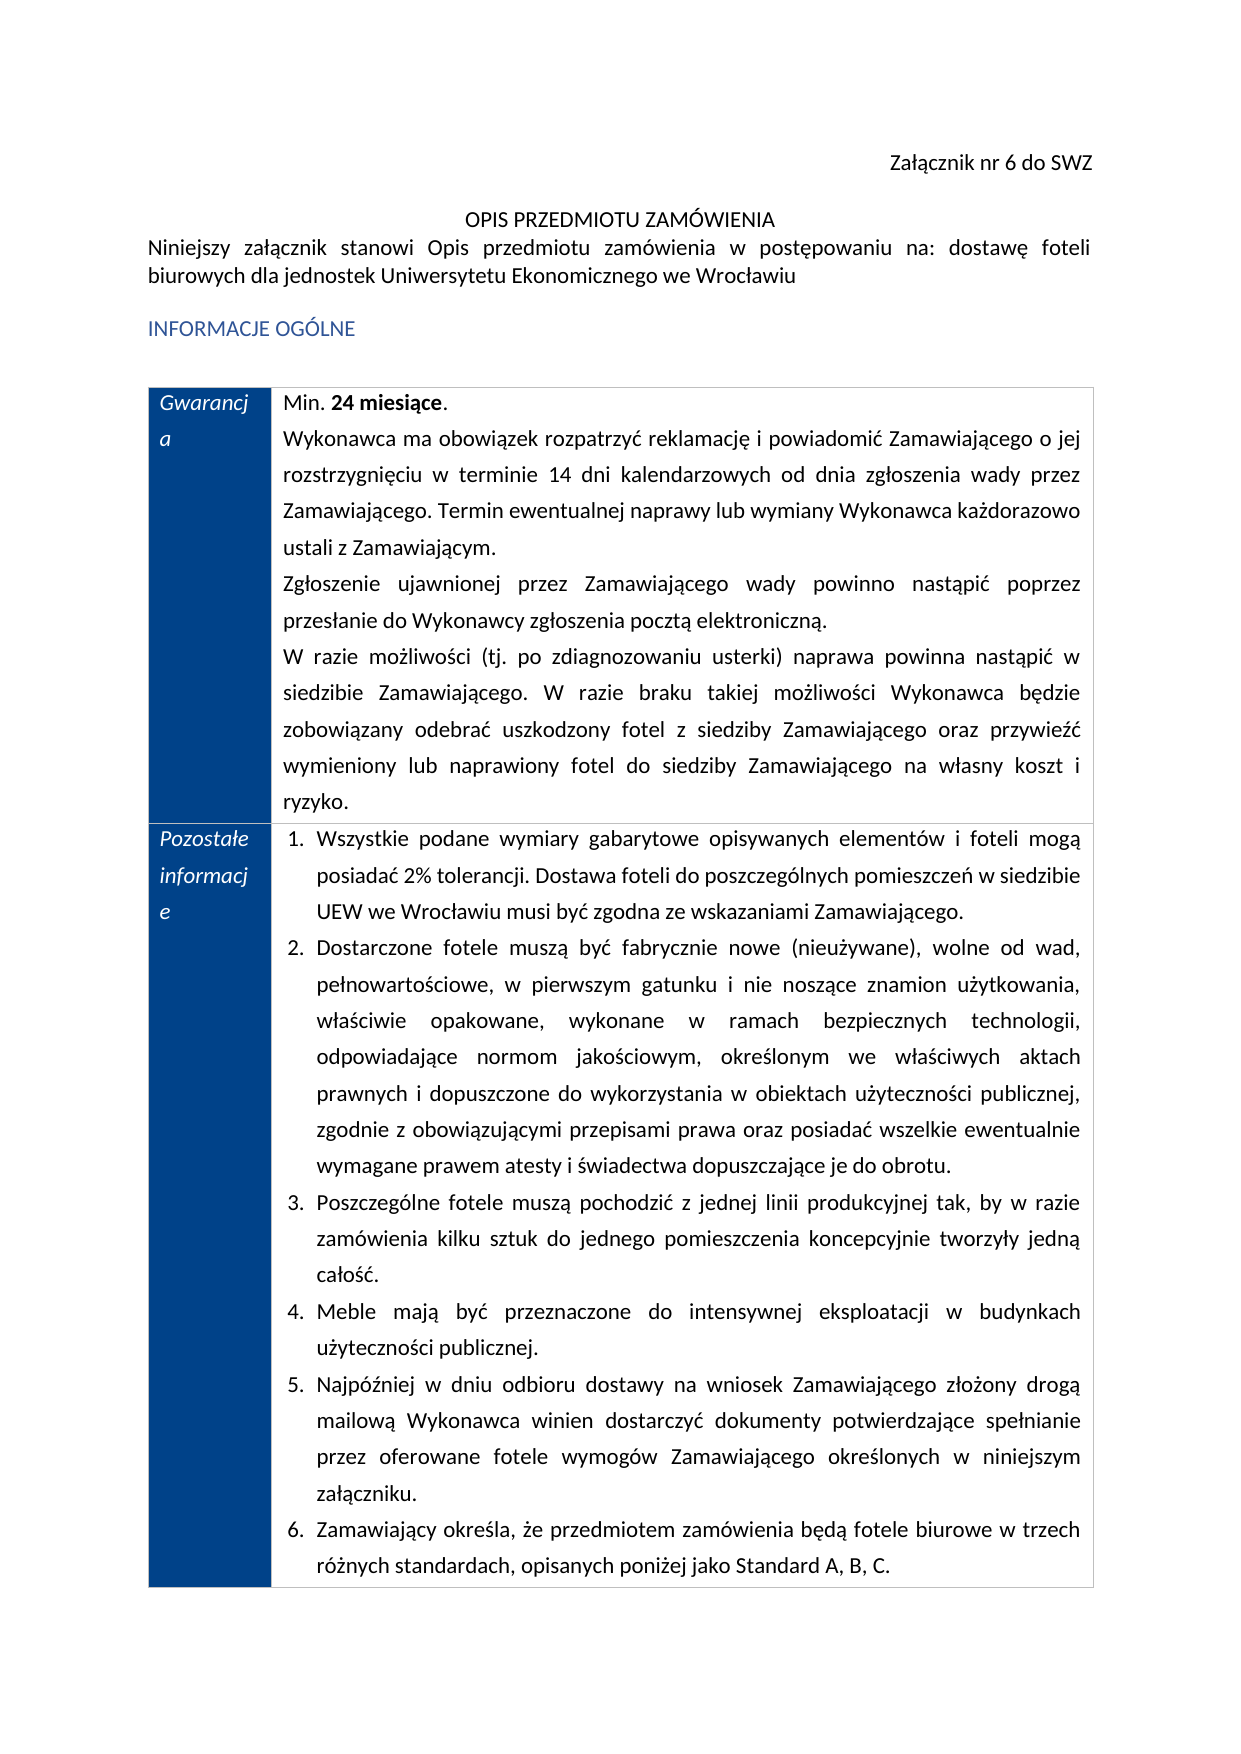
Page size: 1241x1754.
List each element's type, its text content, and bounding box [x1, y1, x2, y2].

table_header Min. 24 miesiące. Wykonawca ma obowiązek rozpatrzyć reklamację i powiadomić Zamawiającego o jej rozstrzygnięciu w terminie 14 dni kalendarzowych od dnia zgłoszenia wady przez Zamawiającego. Termin ewentualnej naprawy lub wymiany Wykonawca każdorazowo ustali z Zamawiającym. Zgłoszenie ujawnionej przez Zamawiającego wady powinno nastąpić poprzez przesłanie do Wykonawcy zgłoszenia pocztą elektroniczną. W razie możliwości (tj. po zdiagnozowaniu usterki) naprawa powinna nastąpić w siedzibie Zamawiającego. W razie braku takiej możliwości Wykonawca będzie zobowiązany odebrać uszkodzony fotel z siedziby Zamawiającego oraz przywieźć wymieniony lub naprawiony fotel do siedziby Zamawiającego na własny koszt i ryzyko. [272, 388, 1093, 823]
text OPIS PRZEDMIOTU ZAMÓWIENIA [148, 205, 1093, 233]
table_header Gwarancja [149, 388, 271, 823]
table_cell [272, 824, 1093, 1587]
text Niniejszy załącznik stanowi Opis przedmiotu zamówienia w postępowaniu na: dostawę foteli biurowych dla jednostek Uniwersytetu Ekonomicznego we Wrocławiu [148, 233, 1093, 289]
text Załącznik nr 6 do SWZ [148, 148, 1093, 176]
subtitle INFORMACJE OGÓLNE [148, 314, 1093, 342]
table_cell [149, 824, 271, 1587]
